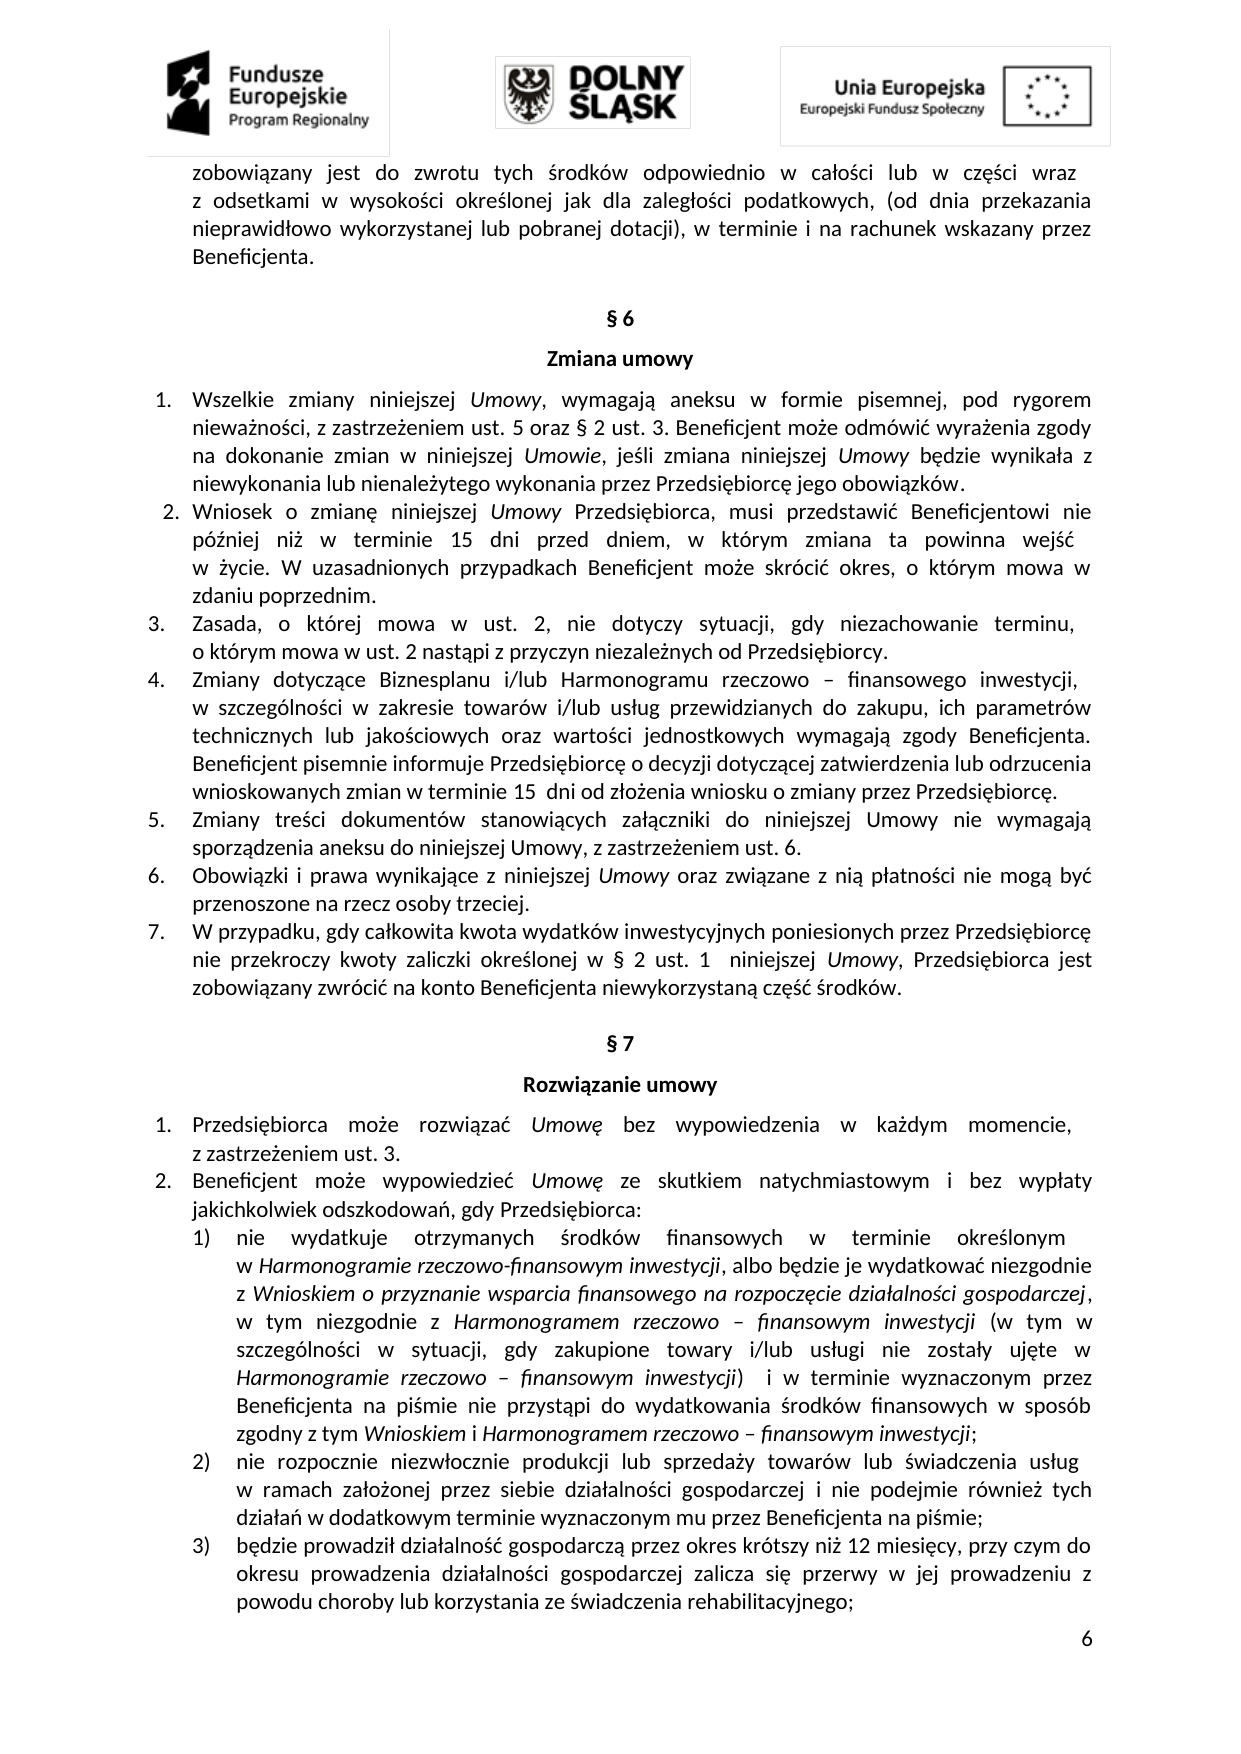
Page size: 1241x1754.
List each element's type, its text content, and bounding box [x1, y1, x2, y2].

text § 7 [148, 1029, 1093, 1058]
list Zmiany dotyczące Biznesplanu i/lub Harmonogramu rzeczowo – finansowego inwestycji, w szczególności w zakresie towarów i/lub usług przewidzianych do zakupu, ich parametrów technicznych lub jakościowych oraz wartości jednostkowych wymagają zgody Beneficjenta. Beneficjent pisemnie informuje Przedsiębiorcę o decyzji dotyczącej zatwierdzenia lub odrzucenia wnioskowanych zmian w terminie 15 dni od złożenia wniosku o zmiany przez Przedsiębiorcę. [148, 665, 1093, 805]
picture [147, 29, 1112, 158]
text zobowiązany jest do zwrotu tych środków odpowiednio w całości lub w części wraz z odsetkami w wysokości określonej jak dla zaległości podatkowych, (od dnia przekazania nieprawidłowo wykorzystanej lub pobranej dotacji), w terminie i na rachunek wskazany przez Beneficjenta. [192, 158, 1093, 270]
list Zmiany treści dokumentów stanowiących załączniki do niniejszej Umowy nie wymagają sporządzenia aneksu do niniejszej Umowy, z zastrzeżeniem ust. 6. [148, 805, 1093, 861]
list Obowiązki i prawa wynikające z niniejszej Umowy oraz związane z nią płatności nie mogą być przenoszone na rzecz osoby trzeciej. [148, 861, 1093, 917]
list nie rozpocznie niezwłocznie produkcji lub sprzedaży towarów lub świadczenia usług w ramach założonej przez siebie działalności gospodarczej i nie podejmie również tych działań w dodatkowym terminie wyznaczonym mu przez Beneficjenta na piśmie; [192, 1447, 1093, 1531]
list Przedsiębiorca może rozwiązać Umowę bez wypowiedzenia w każdym momencie, z zastrzeżeniem ust. 3. [154, 1111, 1093, 1167]
text Rozwiązanie umowy [148, 1070, 1093, 1098]
list Wszelkie zmiany niniejszej Umowy, wymagają aneksu w formie pisemnej, pod rygorem nieważności, z zastrzeżeniem ust. 5 oraz § 2 ust. 3. Beneficjent może odmówić wyrażenia zgody na dokonanie zmian w niniejszej Umowie, jeśli zmiana niniejszej Umowy będzie wynikała z niewykonania lub nienależytego wykonania przez Przedsiębiorcę jego obowiązków. [154, 385, 1093, 497]
text Zmiana umowy [148, 344, 1093, 373]
list Beneficjent może wypowiedzieć Umowę ze skutkiem natychmiastowym i bez wypłaty jakichkolwiek odszkodowań, gdy Przedsiębiorca: [154, 1167, 1093, 1223]
list W przypadku, gdy całkowita kwota wydatków inwestycyjnych poniesionych przez Przedsiębiorcę nie przekroczy kwoty zaliczki określonej w § 2 ust. 1 niniejszej Umowy, Przedsiębiorca jest zobowiązany zwrócić na konto Beneficjenta niewykorzystaną część środków. [148, 917, 1093, 1002]
list Wniosek o zmianę niniejszej Umowy Przedsiębiorca, musi przedstawić Beneficjentowi nie później niż w terminie 15 dni przed dniem, w którym zmiana ta powinna wejść w życie. W uzasadnionych przypadkach Beneficjent może skrócić okres, o którym mowa w zdaniu poprzednim. [162, 497, 1093, 609]
list Zasada, o której mowa w ust. 2, nie dotyczy sytuacji, gdy niezachowanie terminu, o którym mowa w ust. 2 nastąpi z przyczyn niezależnych od Przedsiębiorcy. [148, 609, 1093, 665]
list nie wydatkuje otrzymanych środków finansowych w terminie określonym w Harmonogramie rzeczowo-finansowym inwestycji, albo będzie je wydatkować niezgodnie z Wnioskiem o przyznanie wsparcia finansowego na rozpoczęcie działalności gospodarczej, w tym niezgodnie z Harmonogramem rzeczowo – finansowym inwestycji (w tym w szczególności w sytuacji, gdy zakupione towary i/lub usługi nie zostały ujęte w Harmonogramie rzeczowo – finansowym inwestycji) i w terminie wyznaczonym przez Beneficjenta na piśmie nie przystąpi do wydatkowania środków finansowych w sposób zgodny z tym Wnioskiem i Harmonogramem rzeczowo – finansowym inwestycji; [192, 1223, 1093, 1447]
list będzie prowadził działalność gospodarczą przez okres krótszy niż 12 miesięcy, przy czym do okresu prowadzenia działalności gospodarczej zalicza się przerwy w jej prowadzeniu z powodu choroby lub korzystania ze świadczenia rehabilitacyjnego; [192, 1531, 1093, 1615]
text § 6 [148, 304, 1093, 332]
